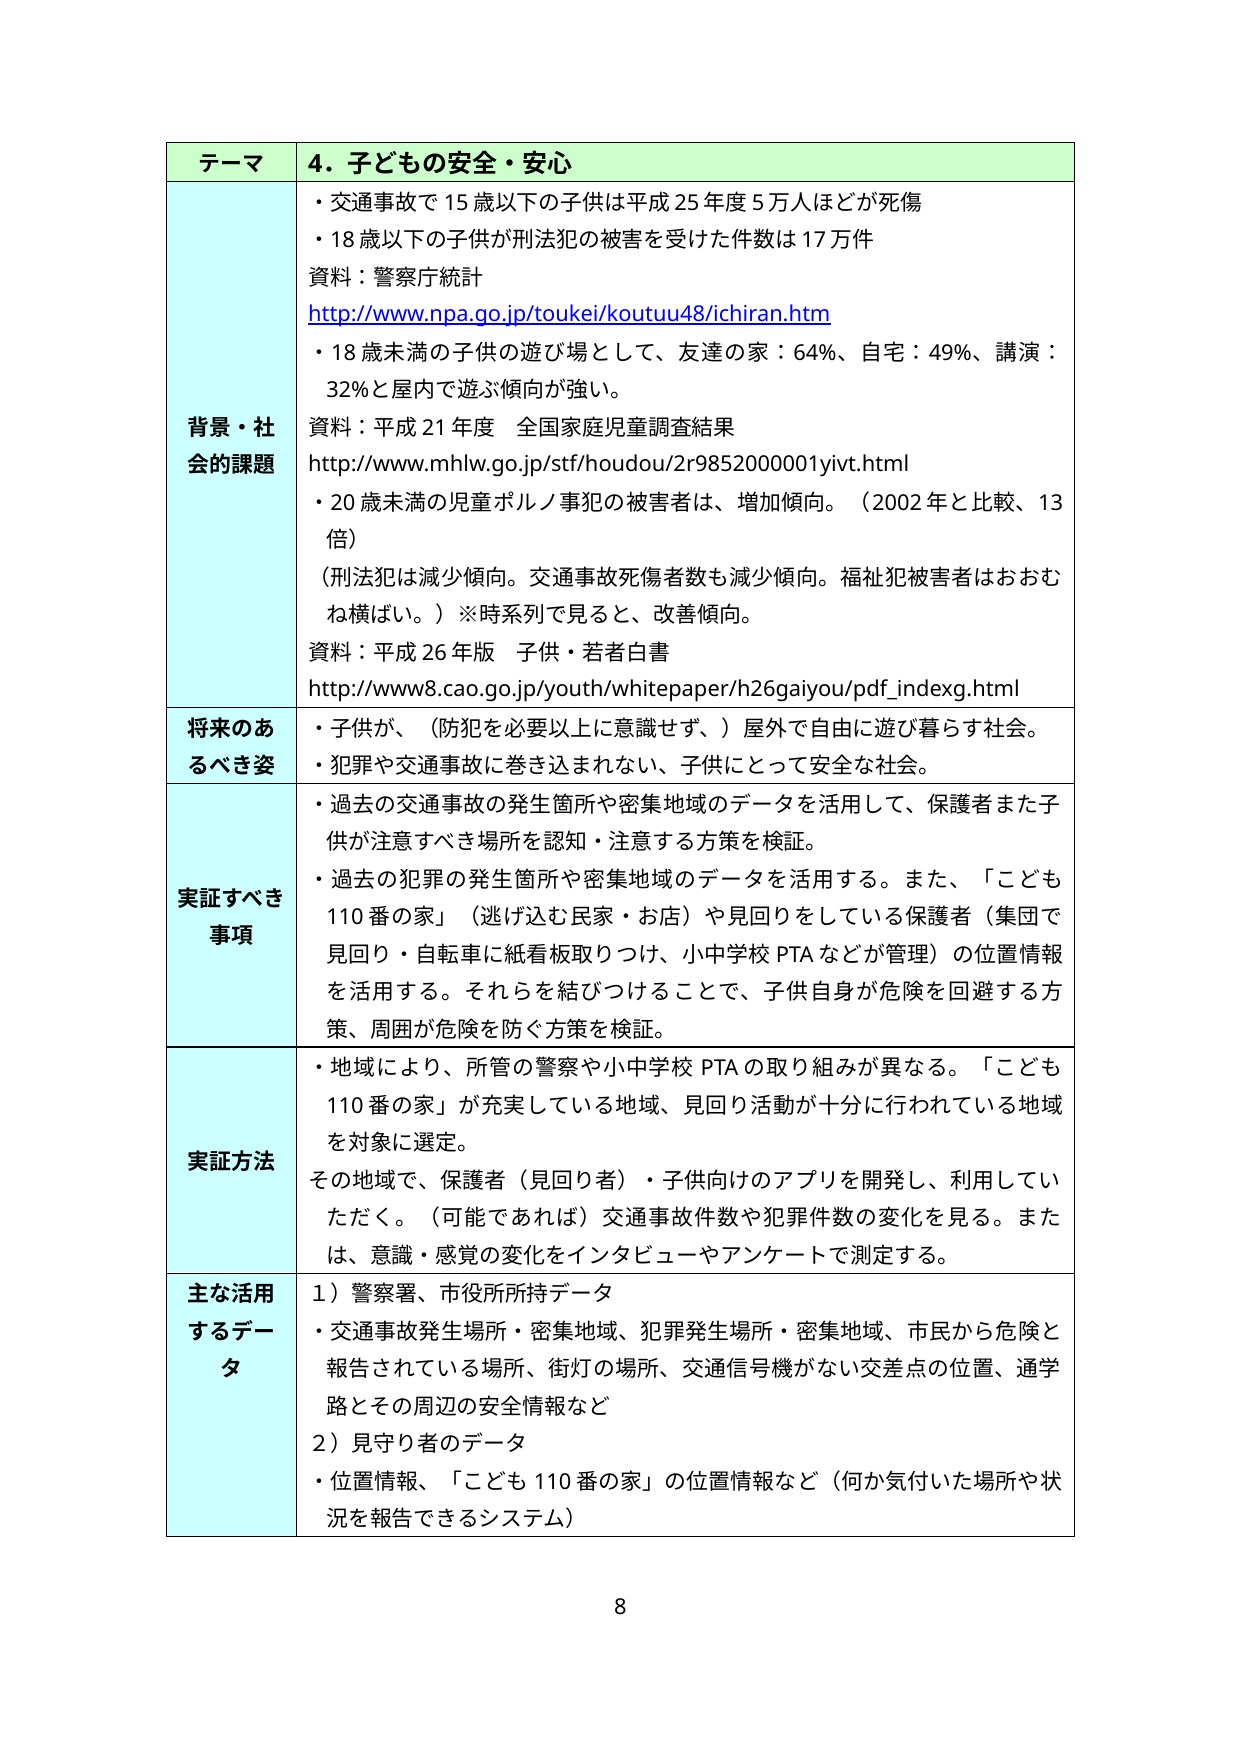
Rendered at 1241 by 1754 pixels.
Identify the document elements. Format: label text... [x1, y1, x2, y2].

table_cell 実証方法 [167, 1048, 296, 1272]
table_cell ・過去の交通事故の発生箇所や密集地域のデータを活用して、保護者また子供が注意すべき場所を認知・注意する方策を検証。 ・過去の犯罪の発生箇所や密集地域のデータを活用する。また、「こども110番の家」（逃げ込む民家・お店）や見回りをしている保護者（集団で見回り・自転車に紙看板取りつけ、小中学校PTAなどが管理）の位置情報を活用する。それらを結びつけることで、子供自身が危険を回避する方策、周囲が危険を防ぐ方策を検証。 [297, 784, 1074, 1046]
table_cell ・子供が、（防犯を必要以上に意識せず、）屋外で自由に遊び暮らす社会。 ・犯罪や交通事故に巻き込まれない、子供にとって安全な社会。 [297, 708, 1074, 783]
table_cell 将来のあるべき姿 [167, 708, 296, 783]
table_cell ・地域により、所管の警察や小中学校PTAの取り組みが異なる。「こども110番の家」が充実している地域、見回り活動が十分に行われている地域を対象に選定。 その地域で、保護者（見回り者）・子供向けのアプリを開発し、利用していただく。（可能であれば）交通事故件数や犯罪件数の変化を見る。または、意識・感覚の変化をインタビューやアンケートで測定する。 [297, 1048, 1074, 1272]
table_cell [297, 1274, 1074, 1536]
table_cell 実証すべき事項 [167, 784, 296, 1046]
table_header テーマ [167, 143, 296, 181]
table_cell ・交通事故で15歳以下の子供は平成25年度5万人ほどが死傷 ・18歳以下の子供が刑法犯の被害を受けた件数は17万件 資料：警察庁統計 http://www.npa.go.jp/toukei/koutuu48/ichiran.htm ・18歳未満の子供の遊び場として、友達の家：64%、自宅：49%、講演：32%と屋内で遊ぶ傾向が強い。 資料：平成21年度 全国家庭児童調査結果 http://www.mhlw.go.jp/stf/houdou/2r9852000001yivt.html ・20歳未満の児童ポルノ事犯の被害者は、増加傾向。（2002年と比較、13倍） （刑法犯は減少傾向。交通事故死傷者数も減少傾向。福祉犯被害者はおおむね横ばい。）※時系列で見ると、改善傾向。 資料：平成26年版 子供・若者白書 http://www8.cao.go.jp/youth/whitepaper/h26gaiyou/pdf_indexg.html [297, 182, 1074, 707]
table_cell 主な活用するデータ [167, 1274, 296, 1536]
table_header 4．子どもの安全・安心 [297, 143, 1074, 181]
table_cell 背景・社会的課題 [167, 182, 296, 707]
